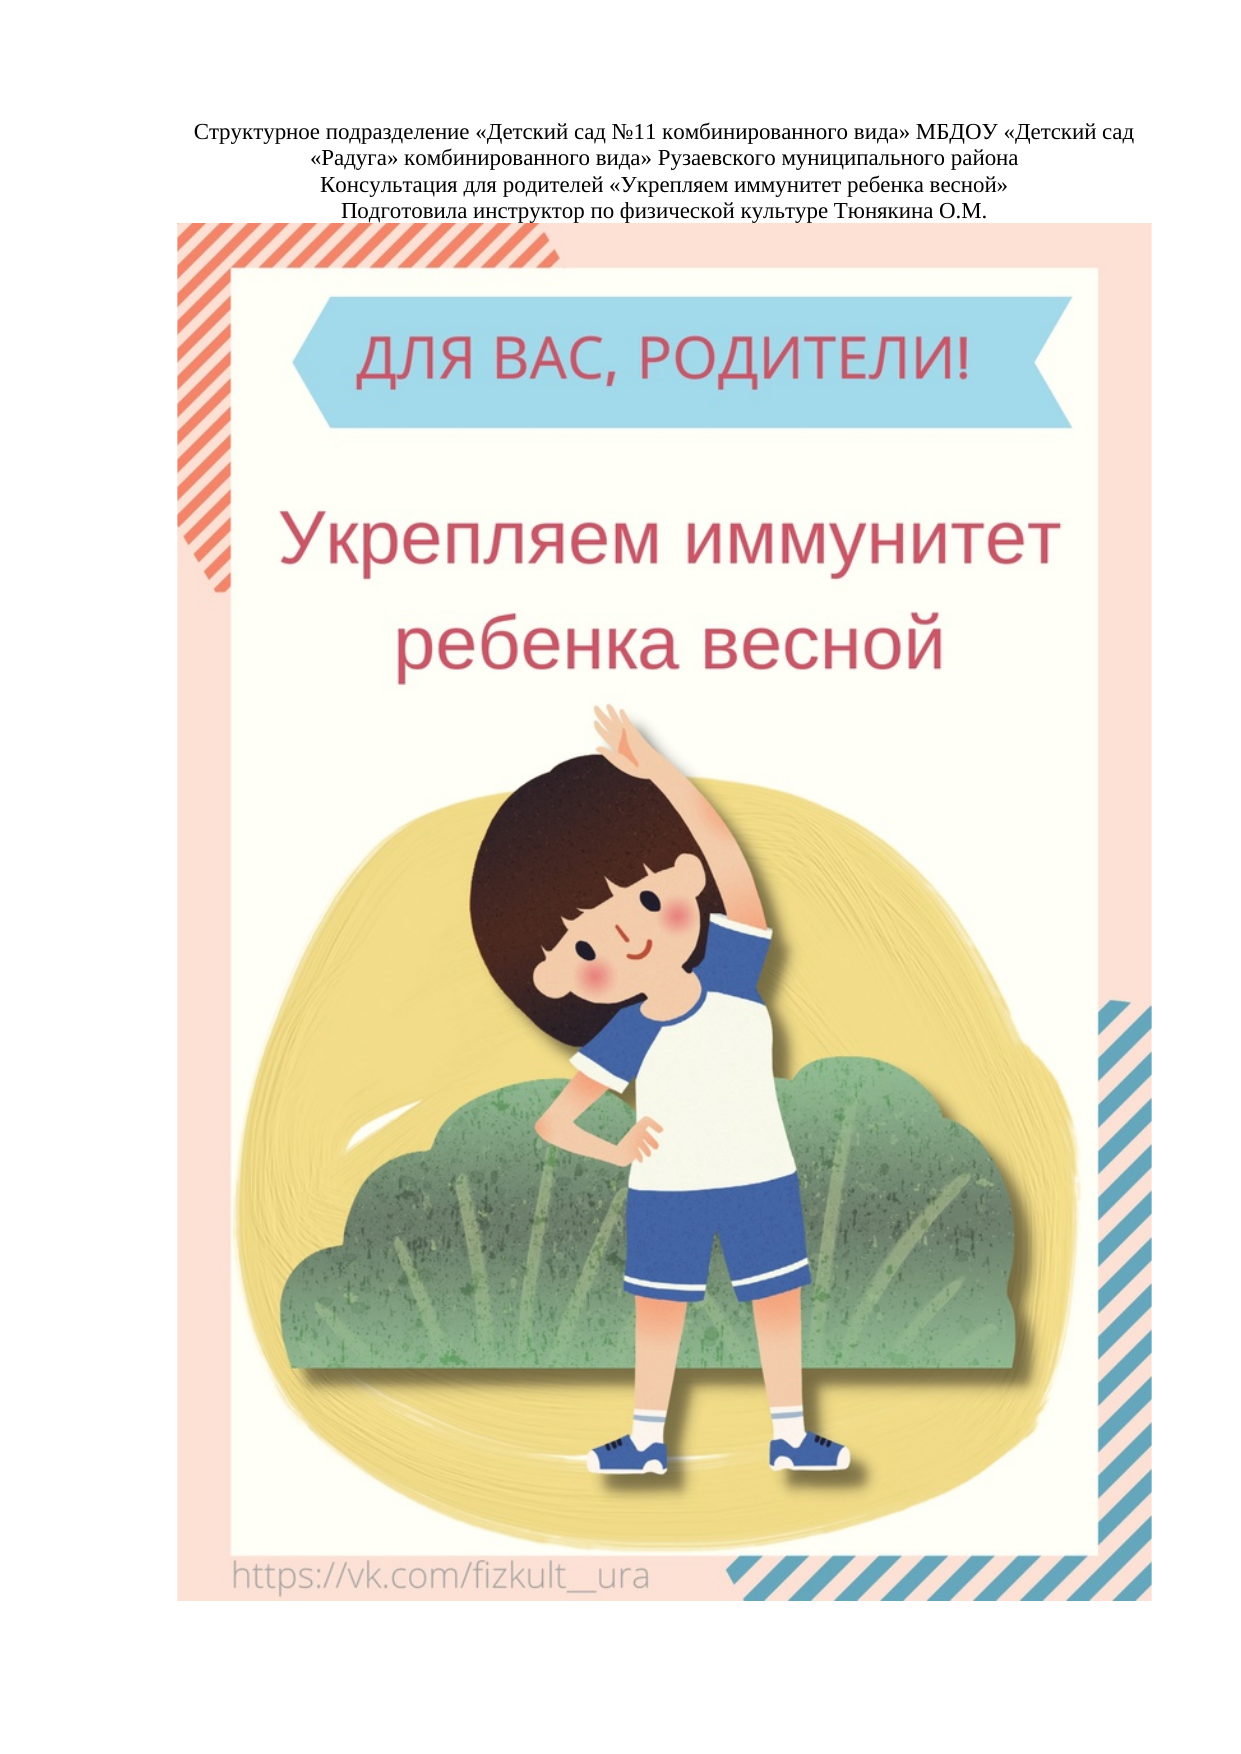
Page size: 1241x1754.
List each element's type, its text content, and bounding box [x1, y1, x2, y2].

text Структурное подразделение «Детский сад №11 комбинированного вида» МБДОУ «Детский сад «Радуга» комбинированного вида» Рузаевского муниципального района [177, 118, 1152, 171]
text Консультация для родителей «Укрепляем иммунитет ребенка весной» [177, 171, 1152, 197]
text Подготовила инструктор по физической культуре Тюнякина О.М. [177, 197, 1152, 223]
picture [177, 223, 1152, 1601]
